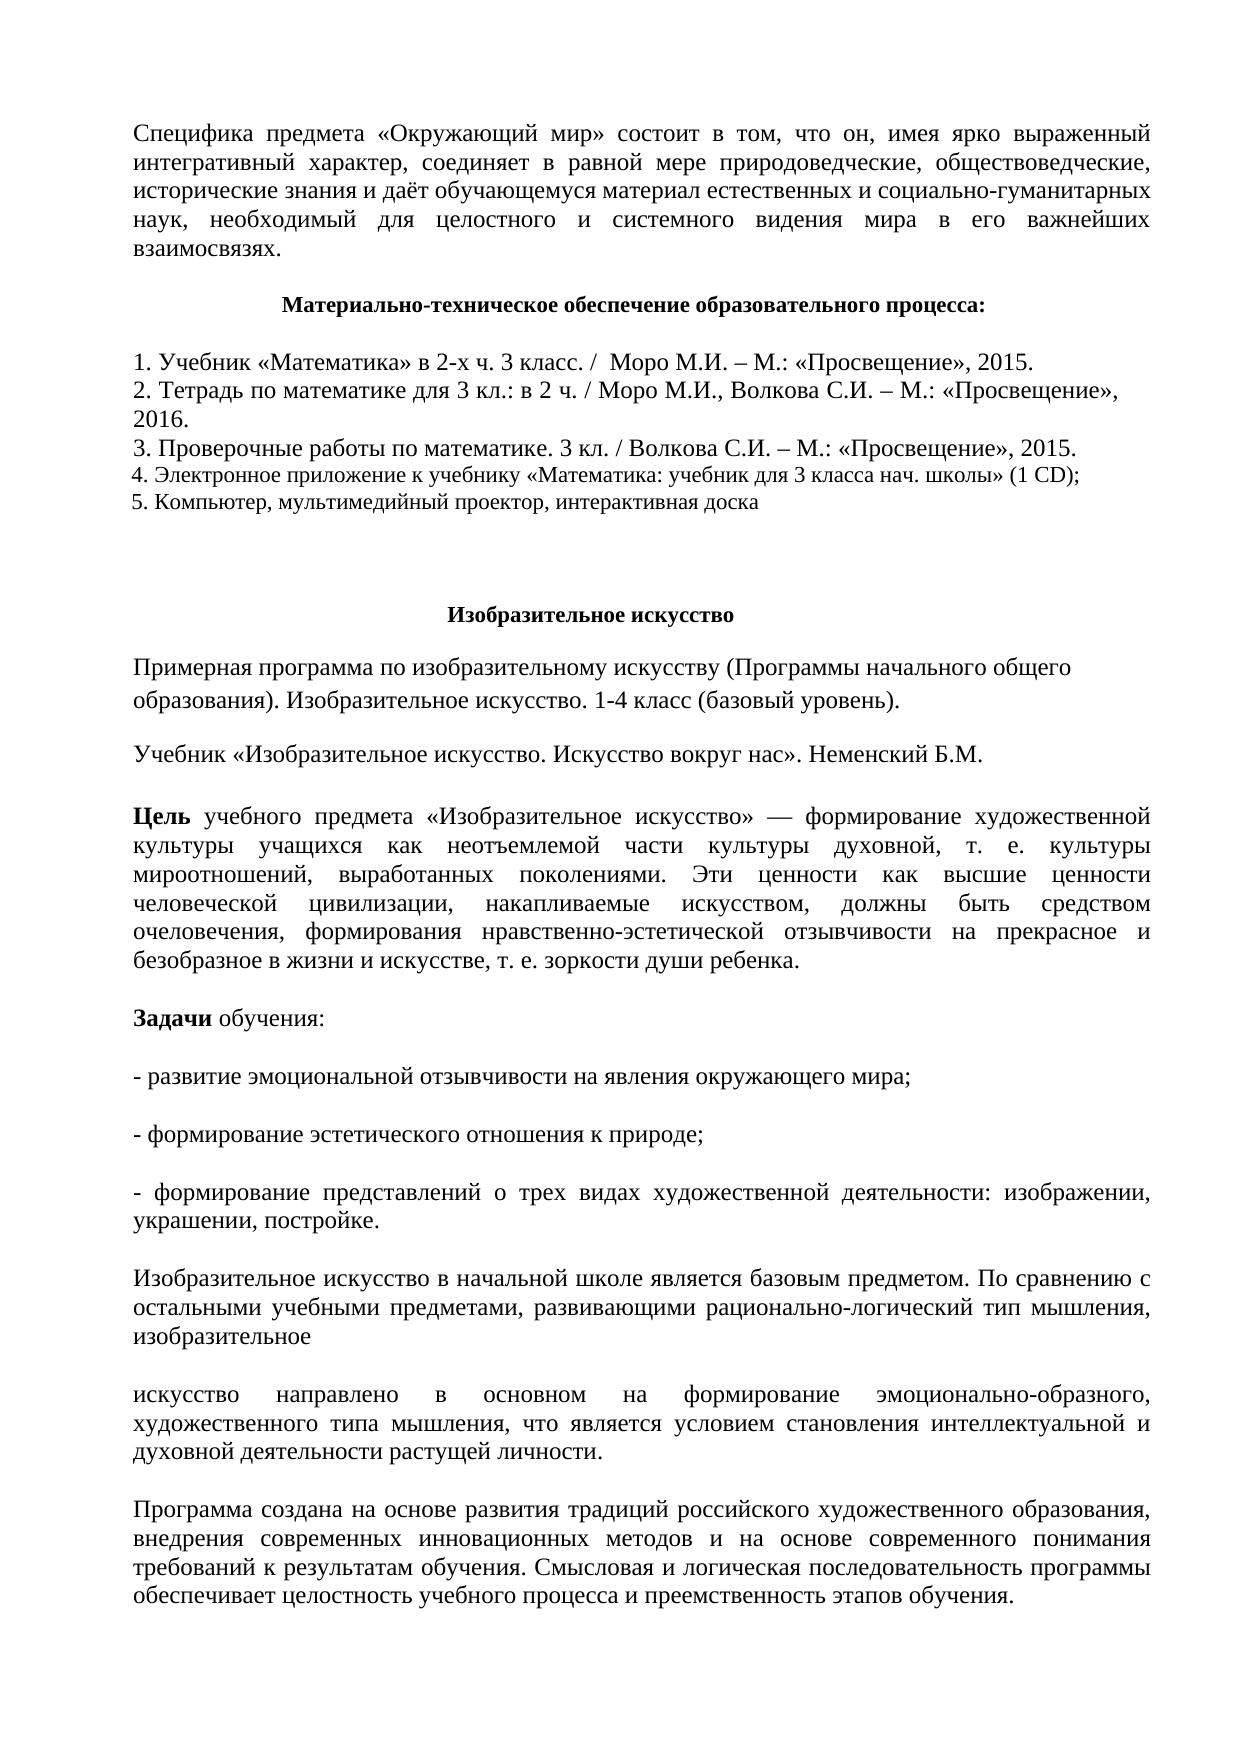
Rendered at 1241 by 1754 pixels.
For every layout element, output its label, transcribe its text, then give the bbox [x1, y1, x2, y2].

text Учебник «Изобразительное искусство. Искусство вокруг нас». Неменский Б.М. [133, 739, 1152, 768]
text Примерная программа по изобразительному искусству (Программы начального общего образования). Изобразительное искусство. 1-4 класс (базовый уровень). [133, 652, 1152, 714]
text Изобразительное искусство в начальной школе является базовым предметом. По сравнению с остальными учебными предметами, развивающими рационально-логический тип мышления, изобразительное [133, 1263, 1152, 1350]
text - формирование эстетического отношения к природе; [133, 1119, 1152, 1148]
text Изобразительное искусство [133, 601, 1152, 628]
text Цель учебного предмета «Изобразительное искусство» — формирование художественной культуры учащихся как неотъемлемой части культуры духовной, т. е. культуры мироотношений, выработанных поколениями. Эти ценности как высшие ценности человеческой цивилизации, накапливаемые искусством, должны быть средством очеловечения, формирования нравственно-эстетической отзывчивости на прекрасное и безобразное в жизни и искусстве, т. е. зоркости души ребенка. [133, 801, 1152, 974]
text Специфика предмета «Окружающий мир» состоит в том, что он, имея ярко выраженный интегративный характер, соединяет в равной мере природоведческие, обществоведческие, исторические знания и даёт обучающемуся материал естественных и социально-гуманитарных наук, необходимый для целостного и системного видения мира в его важнейших взаимосвязях. [133, 118, 1152, 262]
text 4. Электронное приложение к учебнику «Математика: учебник для 3 класса нач. школы» (1 CD); [131, 462, 1152, 488]
text 3. Проверочные работы по математике. 3 кл. / Волкова С.И. – М.: «Просвещение», 2015. [133, 433, 1120, 462]
text 1. Учебник «Математика» в 2-х ч. 3 класс. / Моро М.И. – М.: «Просвещение», 2015. [133, 347, 1120, 375]
text Задачи обучения: [133, 1003, 1152, 1032]
text Программа создана на основе развития традиций российского художественного образования, внедрения современных инновационных методов и на основе современного понимания требований к результатам обучения. Смысловая и логическая последовательность программы обеспечивает целостность учебного процесса и преемственность этапов обучения. [133, 1494, 1152, 1609]
text искусство направлено в основном на формирование эмоционально-образного, художественного типа мышления, что является условием становления интеллектуальной и духовной деятельности растущей личности. [133, 1379, 1152, 1465]
text - развитие эмоциональной отзывчивости на явления окружающего мира; [133, 1061, 1152, 1090]
text 2. Тетрадь по математике для 3 кл.: в 2 ч. / Моро М.И., Волкова С.И. – М.: «Просвещение», 2016. [133, 375, 1120, 433]
text Материально-техническое обеспечение образовательного процесса: [133, 291, 1152, 317]
text - формирование представлений о трех видах художественной деятельности: изображении, украшении, постройке. [133, 1177, 1152, 1234]
text 5. Компьютер, мультимедийный проектор, интерактивная доска [131, 488, 1152, 514]
